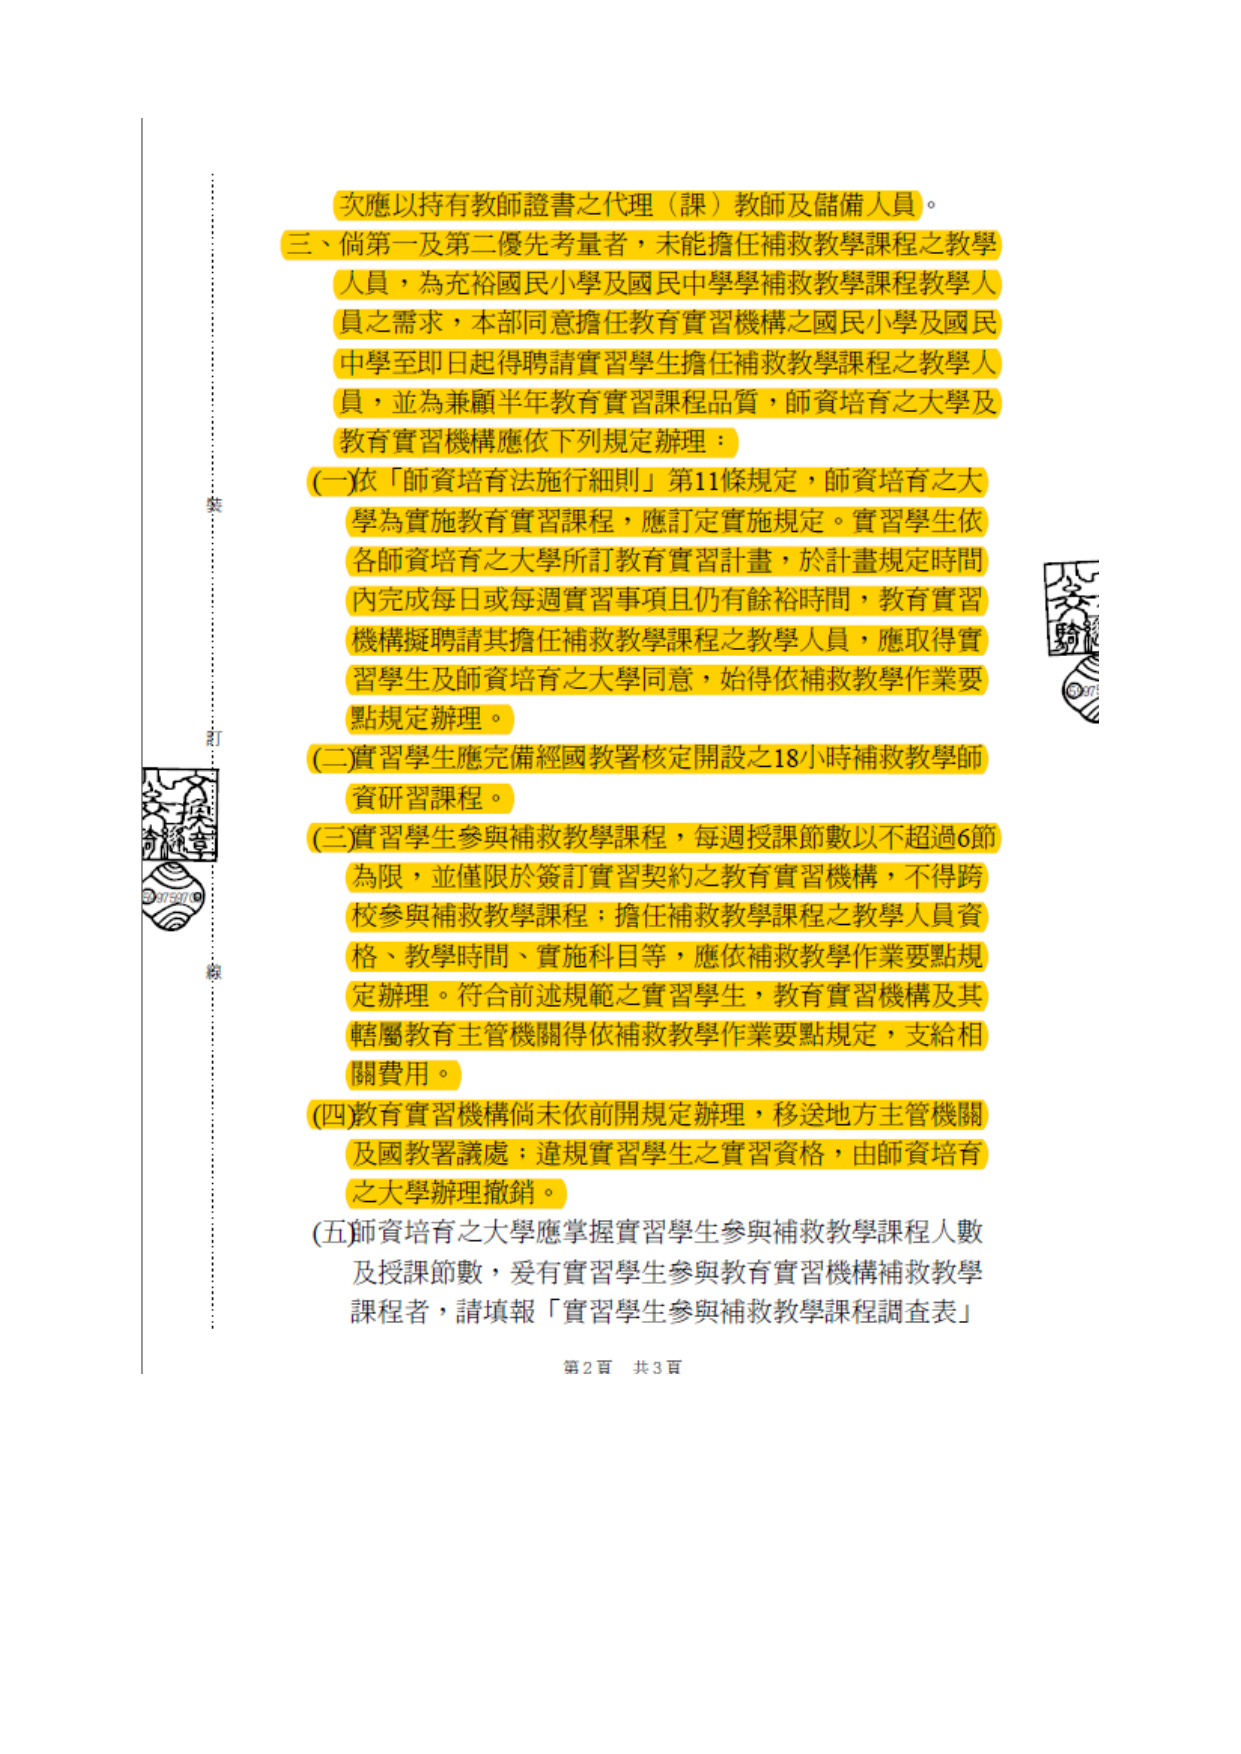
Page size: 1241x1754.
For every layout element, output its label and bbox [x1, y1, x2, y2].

picture [141, 118, 1099, 1374]
